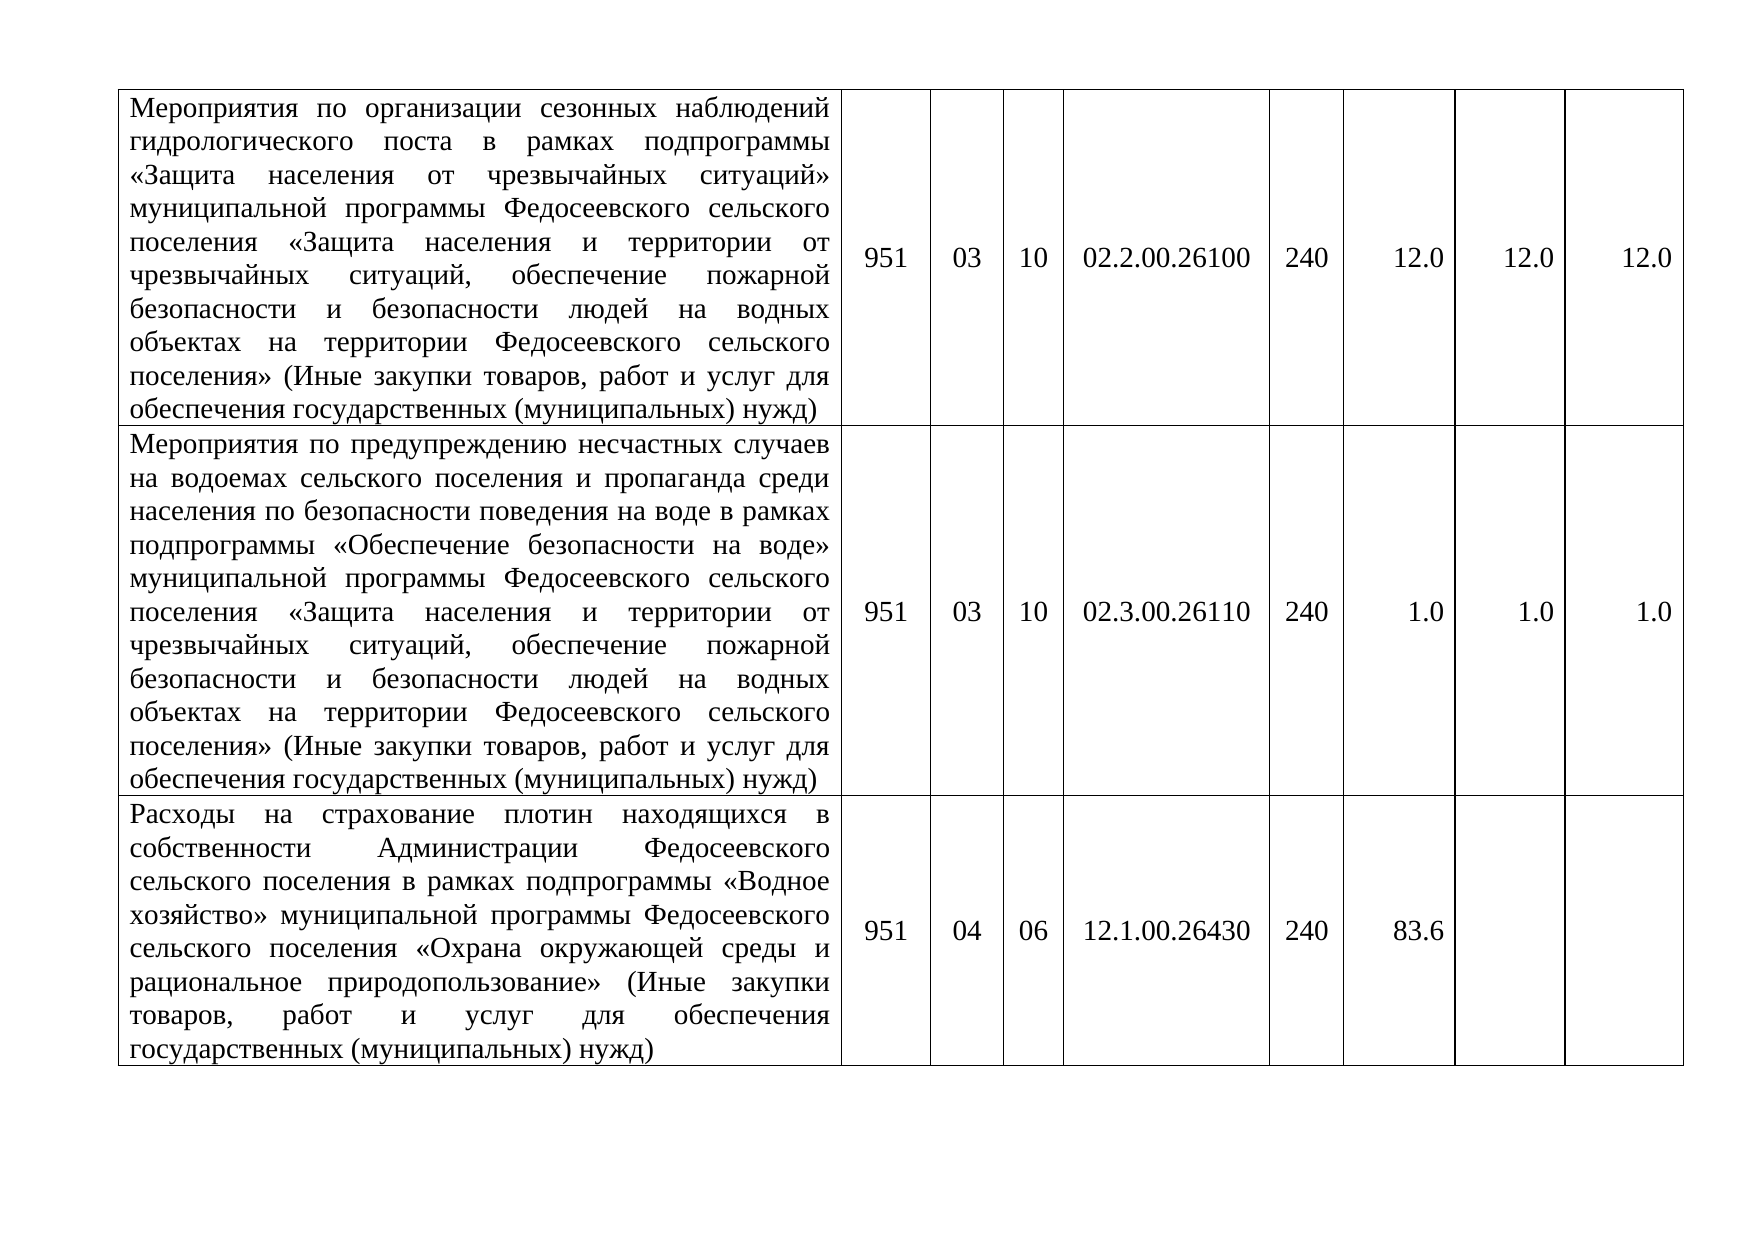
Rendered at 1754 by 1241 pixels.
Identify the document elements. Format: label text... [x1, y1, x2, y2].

table_cell 10 [1004, 426, 1063, 795]
table_cell 83.6 [1344, 796, 1454, 1064]
table_cell 06 [1004, 796, 1063, 1064]
table_cell 02.3.00.26110 [1064, 426, 1269, 795]
table_cell Мероприятия по организации сезонных наблюдений гидрологического поста в рамках подпрограммы «Защита населения от чрезвычайных ситуаций» муниципальной программы Федосеевского сельского поселения «Защита населения и территории от чрезвычайных ситуаций, обеспечение пожарной безопасности и безопасности людей на водных объектах на территории Федосеевского сельского поселения» (Иные закупки товаров, работ и услуг для обеспечения государственных (муниципальных) нужд) [119, 90, 841, 425]
table_cell 12.0 [1344, 90, 1454, 425]
table_cell 02.2.00.26100 [1064, 90, 1269, 425]
table_cell 03 [931, 90, 1003, 425]
table_cell [1566, 796, 1683, 1064]
table_cell 1.0 [1456, 426, 1564, 795]
table_cell 04 [931, 796, 1003, 1064]
table_cell 240 [1270, 90, 1343, 425]
table_cell 10 [1004, 90, 1063, 425]
table_cell 12.0 [1456, 90, 1564, 425]
table_cell 12.1.00.26430 [1064, 796, 1269, 1064]
table_cell 240 [1270, 426, 1343, 795]
table_cell 951 [842, 90, 930, 425]
table_cell Расходы на страхование плотин находящихся в собственности Администрации Федосеевского сельского поселения в рамках подпрограммы «Водное хозяйство» муниципальной программы Федосеевского сельского поселения «Охрана окружающей среды и рациональное природопользование» (Иные закупки товаров, работ и услуг для обеспечения государственных (муниципальных) нужд) [119, 796, 841, 1064]
table_cell 1.0 [1344, 426, 1454, 795]
table_cell 240 [1270, 796, 1343, 1064]
table_cell 951 [842, 426, 930, 795]
table_cell 12.0 [1566, 90, 1683, 425]
table_cell 03 [931, 426, 1003, 795]
table_cell 1.0 [1566, 426, 1683, 795]
table_cell Мероприятия по предупреждению несчастных случаев на водоемах сельского поселения и пропаганда среди населения по безопасности поведения на воде в рамках подпрограммы «Обеспечение безопасности на воде» муниципальной программы Федосеевского сельского поселения «Защита населения и территории от чрезвычайных ситуаций, обеспечение пожарной безопасности и безопасности людей на водных объектах на территории Федосеевского сельского поселения» (Иные закупки товаров, работ и услуг для обеспечения государственных (муниципальных) нужд) [119, 426, 841, 795]
table_cell 951 [842, 796, 930, 1064]
table_cell [1456, 796, 1564, 1064]
